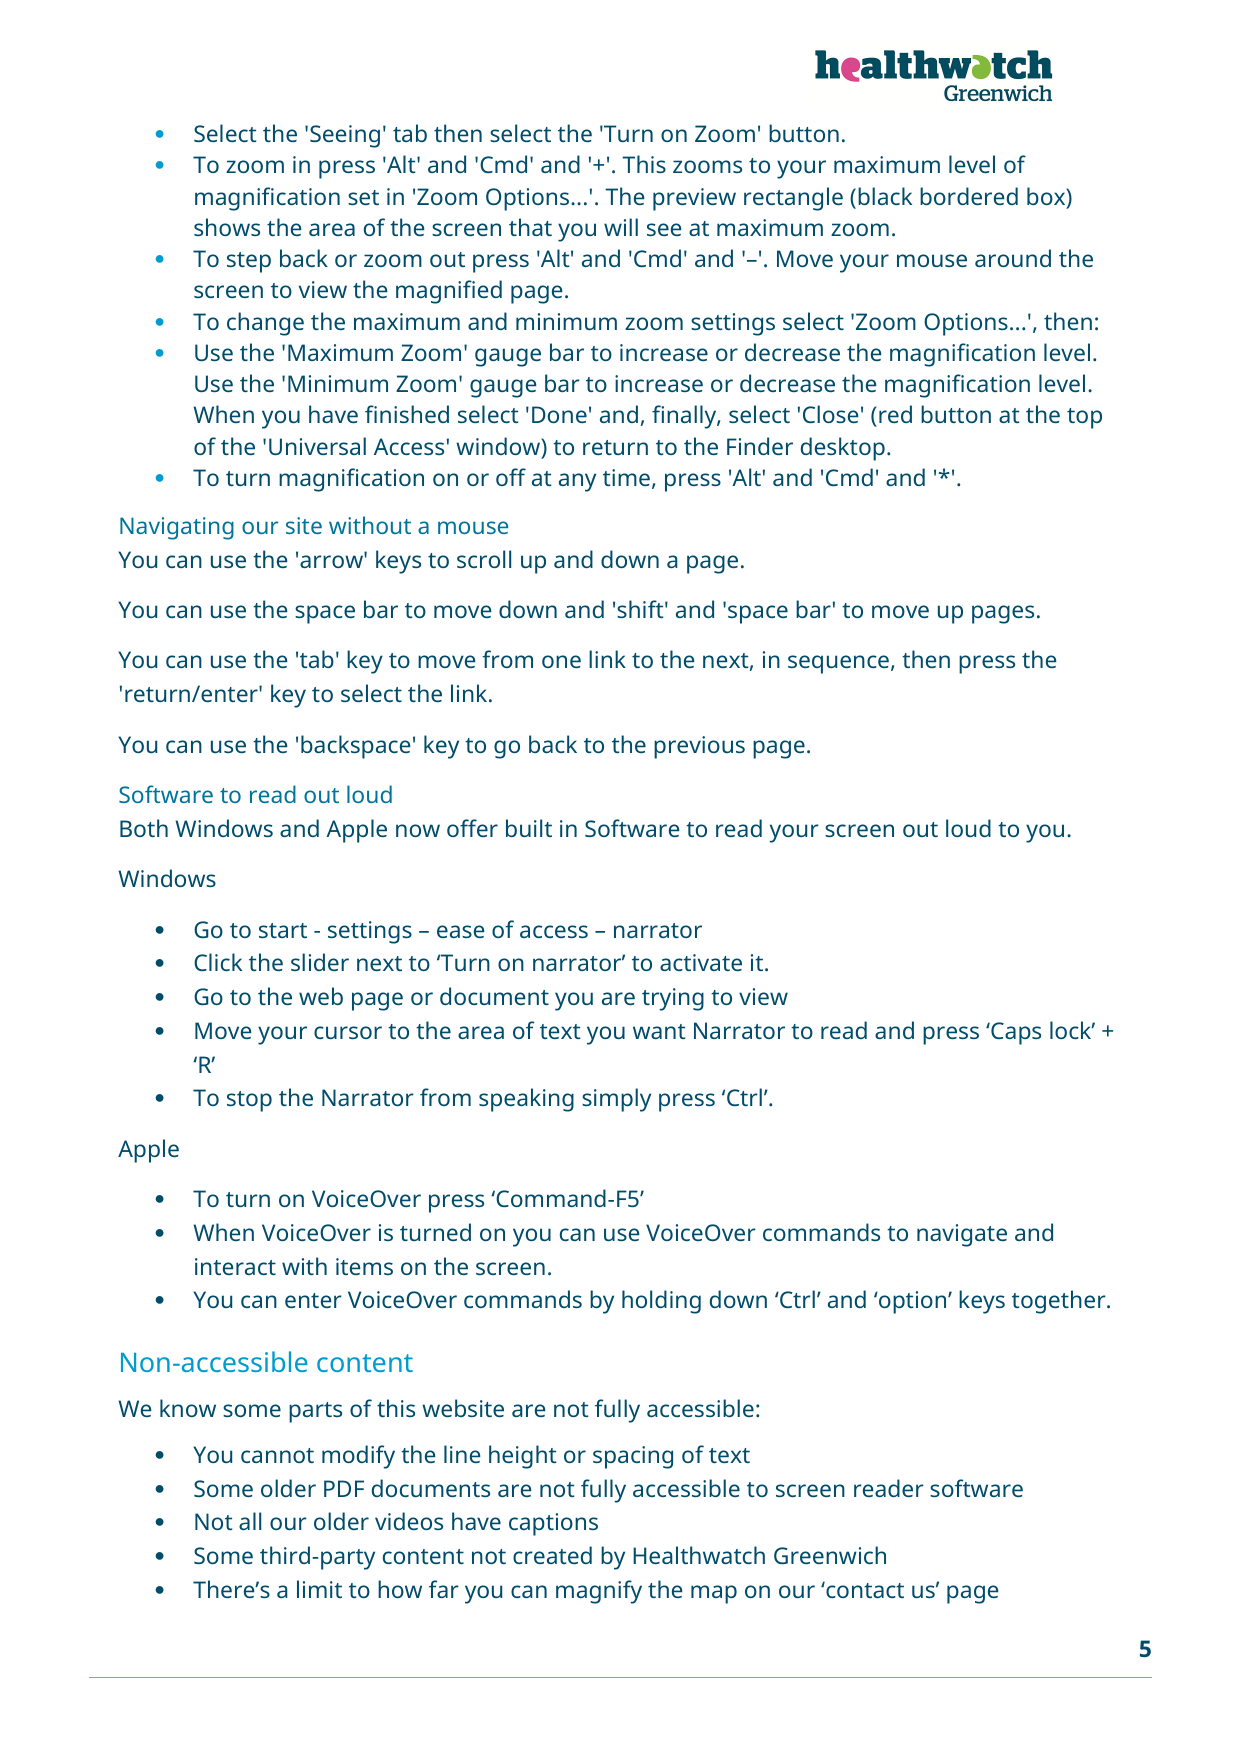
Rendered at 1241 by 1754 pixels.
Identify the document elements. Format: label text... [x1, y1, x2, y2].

list You cannot modify the line height or spacing of text [156, 1439, 1122, 1470]
subtitle Non-accessible content [118, 1343, 1122, 1380]
list Not all our older videos have captions [156, 1506, 1122, 1537]
list Click the slider next to ‘Turn on narrator’ to activate it. [156, 947, 1122, 978]
list Move your cursor to the area of text you want Narrator to read and press ‘Caps lock’ + ‘R’ [156, 1015, 1122, 1080]
subtitle Navigating our site without a mouse [118, 510, 1122, 541]
text To change the maximum and minimum zoom settings select 'Zoom Options...', then: [156, 306, 1122, 337]
text To turn magnification on or off at any time, press 'Alt' and 'Cmd' and '*'. [156, 462, 1122, 493]
list There’s a limit to how far you can magnify the map on our ‘contact us’ page [156, 1574, 1122, 1605]
text Windows [118, 863, 1122, 894]
list Go to start - settings – ease of access – narrator [156, 913, 1122, 945]
text Both Windows and Apple now offer built in Software to read your screen out loud to you. [118, 813, 1122, 844]
text Apple [118, 1133, 1122, 1164]
list To stop the Narrator from speaking simply press ‘Ctrl’. [156, 1082, 1122, 1113]
text Select the 'Seeing' tab then select the 'Turn on Zoom' button. [156, 118, 1122, 149]
subtitle Software to read out loud [118, 779, 1122, 810]
text To zoom in press 'Alt' and 'Cmd' and '+'. This zooms to your maximum level of magnification set in 'Zoom Options...'. The preview rectangle (black bordered box) shows the area of the screen that you will see at maximum zoom. [156, 149, 1122, 243]
text You can use the 'backspace' key to go back to the previous page. [118, 728, 1122, 760]
text We know some parts of this website are not fully accessible: [118, 1392, 1122, 1424]
text You can use the 'arrow' keys to scroll up and down a page. [118, 543, 1122, 575]
list When VoiceOver is turned on you can use VoiceOver commands to navigate and interact with items on the screen. [156, 1217, 1122, 1282]
text Use the 'Maximum Zoom' gauge bar to increase or decrease the magnification level. Use the 'Minimum Zoom' gauge bar to increase or decrease the magnification level. When you have finished select 'Done' and, finally, select 'Close' (red button at the top of the 'Universal Access' window) to return to the Finder desktop. [156, 337, 1122, 462]
picture [808, 44, 1059, 107]
text You can use the space bar to move down and 'shift' and 'space bar' to move up pages. [118, 594, 1122, 625]
list To turn on VoiceOver press ‘Command-F5’ [156, 1183, 1122, 1214]
text You can use the 'tab' key to move from one link to the next, in sequence, then press the 'return/enter' key to select the link. [118, 644, 1122, 709]
list Some third-party content not created by Healthwatch [156, 1540, 1122, 1571]
list Go to the web page or document you are trying to view [156, 981, 1122, 1012]
text To step back or zoom out press 'Alt' and 'Cmd' and '–'. Move your mouse around the screen to view the magnified page. [156, 243, 1122, 306]
list You can enter VoiceOver commands by holding down ‘Ctrl’ and ‘option’ keys together. [156, 1284, 1122, 1316]
list Some older PDF documents are not fully accessible to screen reader software [156, 1472, 1122, 1504]
